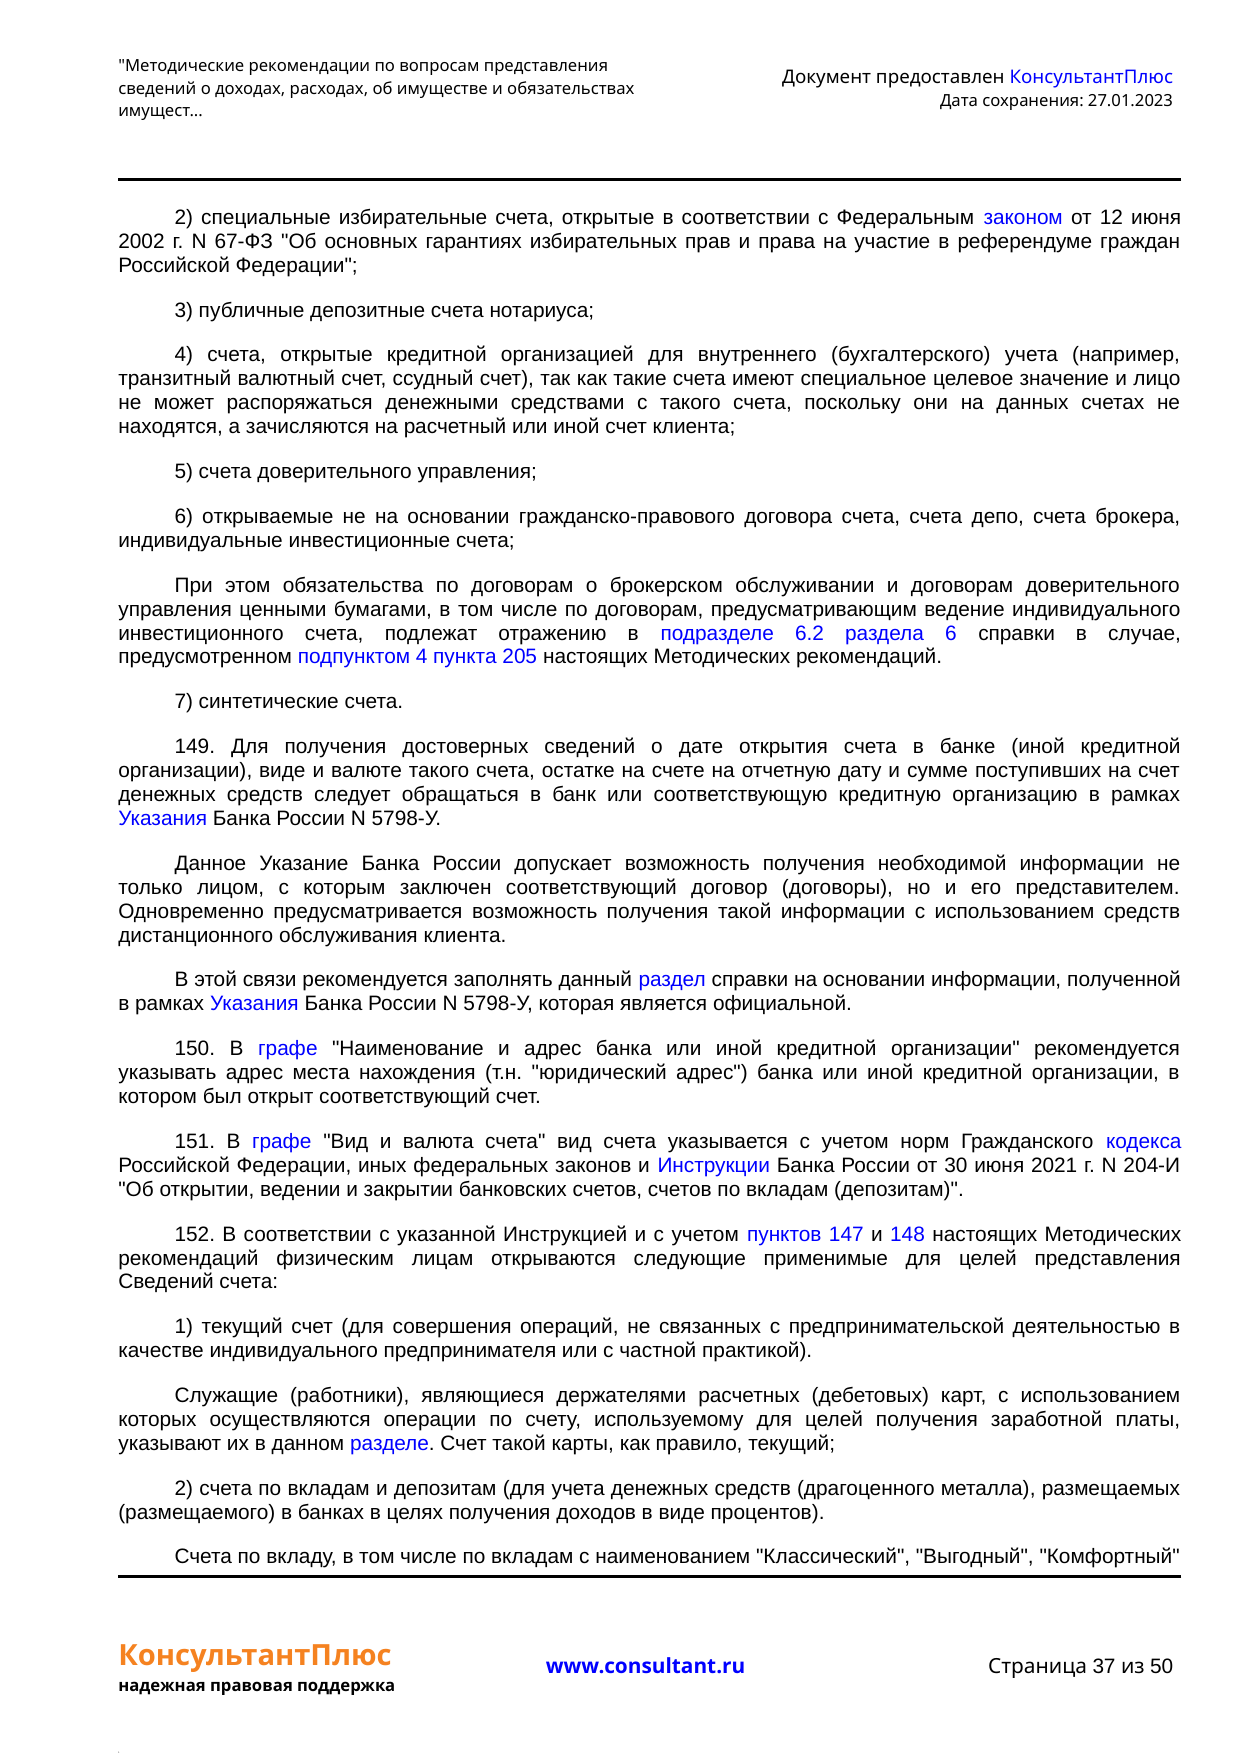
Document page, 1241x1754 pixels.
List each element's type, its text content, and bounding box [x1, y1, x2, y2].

text 4) счета, открытые кредитной организацией для внутреннего (бухгалтерского) учета (например, транзитный валютный счет, ссудный счет), так как такие счета имеют специальное целевое значение и лицо не может распоряжаться денежными средствами с такого счета, поскольку они на данных счетах не находятся, а зачисляются на расчетный или иной счет клиента; [118, 342, 1181, 438]
text Данное Указание Банка России допускает возможность получения необходимой информации не только лицом, с которым заключен соответствующий договор (договоры), но и его представителем. Одновременно предусматривается возможность получения такой информации с использованием средств дистанционного обслуживания клиента. [118, 851, 1181, 946]
text 2) счета по вкладам и депозитам (для учета денежных средств (драгоценного металла), размещаемых (размещаемого) в банках в целях получения доходов в виде процентов). [118, 1476, 1181, 1523]
text 152. В соответствии с указанной Инструкцией и с учетом пунктов 147 и 148 настоящих Методических рекомендаций физическим лицам открываются следующие применимые для целей представления Сведений счета: [118, 1221, 1181, 1293]
text 151. В графе "Вид и валюта счета" вид счета указывается с учетом норм Гражданского кодекса Российской Федерации, иных федеральных законов и Инструкции Банка России от 30 июня 2021 г. N 204-И "Об открытии, ведении и закрытии банковских счетов, счетов по вкладам (депозитам)". [118, 1129, 1181, 1201]
text При этом обязательства по договорам о брокерском обслуживании и договорам доверительного управления ценными бумагами, в том числе по договорам, предусматривающим ведение индивидуального инвестиционного счета, подлежат отражению в подразделе 6.2 раздела 6 справки в случае, предусмотренном подпунктом 4 пункта 205 настоящих Методических рекомендаций. [118, 572, 1181, 668]
text 5) счета доверительного управления; [118, 459, 1181, 483]
text Служащие (работники), являющиеся держателями расчетных (дебетовых) карт, с использованием которых осуществляются операции по счету, используемому для целей получения заработной платы, указывают их в данном разделе. Счет такой карты, как правило, текущий; [118, 1383, 1181, 1455]
text 7) синтетические счета. [118, 689, 1181, 713]
text 150. В графе "Наименование и адрес банка или иной кредитной организации" рекомендуется указывать адрес места нахождения (т.н. "юридический адрес") банка или иной кредитной организации, в котором был открыт соответствующий счет. [118, 1036, 1181, 1108]
text 3) публичные депозитные счета нотариуса; [118, 297, 1181, 321]
text 2) специальные избирательные счета, открытые в соответствии с Федеральным законом от 12 июня 2002 г. N 67-ФЗ "Об основных гарантиях избирательных прав и права на участие в референдуме граждан Российской Федерации"; [118, 205, 1181, 277]
text 149. Для получения достоверных сведений о дате открытия счета в банке (иной кредитной организации), виде и валюте такого счета, остатке на счете на отчетную дату и сумме поступивших на счет денежных средств следует обращаться в банк или соответствующую кредитную организацию в рамках Указания Банка России N 5798-У. [118, 734, 1181, 830]
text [118, 1544, 1181, 1568]
text 6) открываемые не на основании гражданско-правового договора счета, счета депо, счета брокера, индивидуальные инвестиционные счета; [118, 504, 1181, 552]
text В этой связи рекомендуется заполнять данный раздел справки на основании информации, полученной в рамках Указания Банка России N 5798-У, которая является официальной. [118, 967, 1181, 1015]
text 1) текущий счет (для совершения операций, не связанных с предпринимательской деятельностью в качестве индивидуального предпринимателя или с частной практикой). [118, 1314, 1181, 1362]
